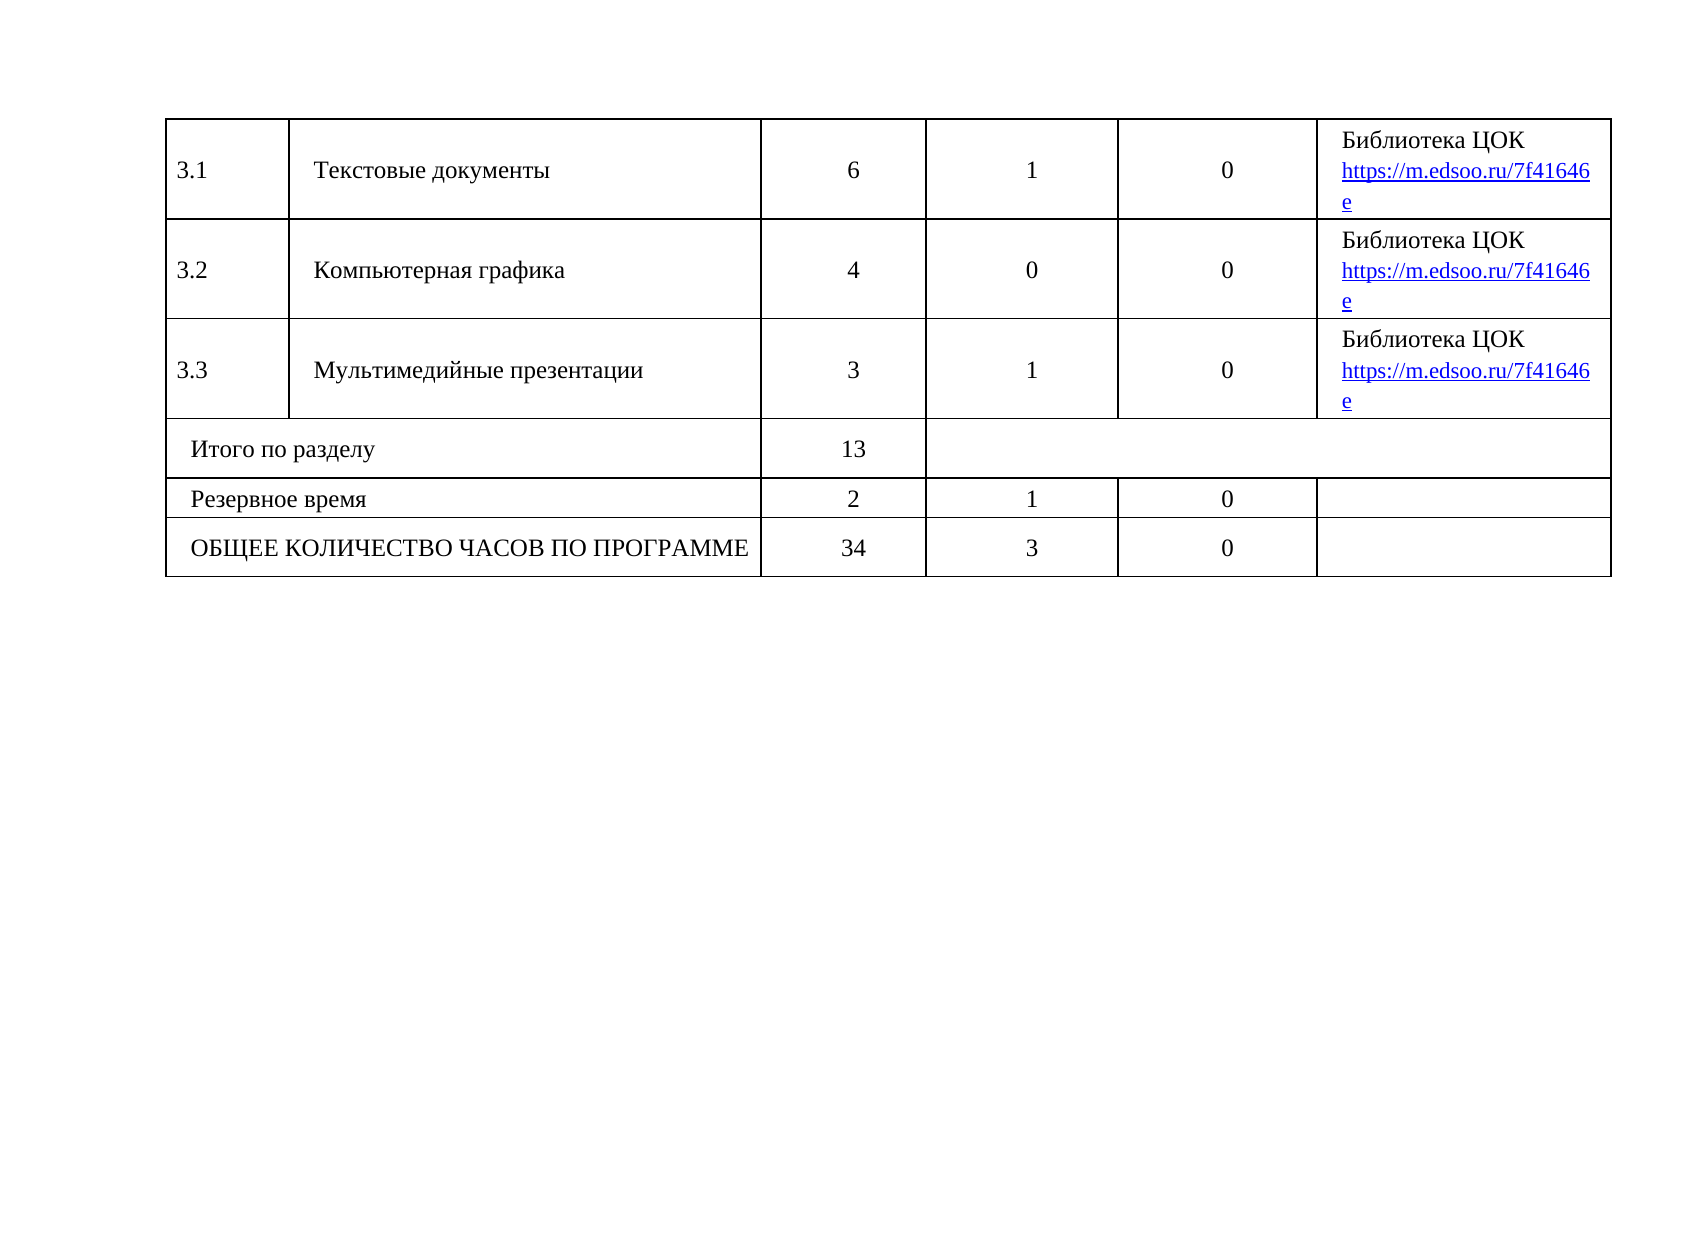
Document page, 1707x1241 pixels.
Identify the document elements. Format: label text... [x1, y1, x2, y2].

table_cell [1318, 479, 1610, 516]
table_cell 0 [1119, 479, 1316, 516]
table_cell ОБЩЕЕ КОЛИЧЕСТВО ЧАСОВ ПО ПРОГРАММЕ [167, 518, 760, 576]
table_cell 3 [762, 319, 925, 417]
table_cell 34 [762, 518, 925, 576]
table_cell 2 [762, 479, 925, 516]
table_cell [1318, 518, 1610, 576]
table_cell 1 [927, 319, 1117, 417]
table_cell 3.1 [167, 120, 288, 218]
table_cell [927, 419, 1610, 477]
table_cell 0 [1119, 518, 1316, 576]
table_cell 3 [927, 518, 1117, 576]
table_cell Итого по разделу [167, 419, 760, 477]
table_cell 13 [762, 419, 925, 477]
table_cell 0 [927, 220, 1117, 318]
table_cell 0 [1119, 120, 1316, 218]
table_cell Мультимедийные презентации [290, 319, 760, 417]
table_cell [1318, 220, 1610, 318]
table_cell Компьютерная графика [290, 220, 760, 318]
table_cell 3.3 [167, 319, 288, 417]
table_cell 4 [762, 220, 925, 318]
table_cell 1 [927, 479, 1117, 516]
table_cell 6 [762, 120, 925, 218]
table_cell Резервное время [167, 479, 760, 516]
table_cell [1318, 319, 1610, 417]
table_cell Текстовые документы [290, 120, 760, 218]
table_cell 0 [1119, 220, 1316, 318]
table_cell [1318, 120, 1610, 218]
table_cell 1 [927, 120, 1117, 218]
table_cell 3.2 [167, 220, 288, 318]
table_cell 0 [1119, 319, 1316, 417]
